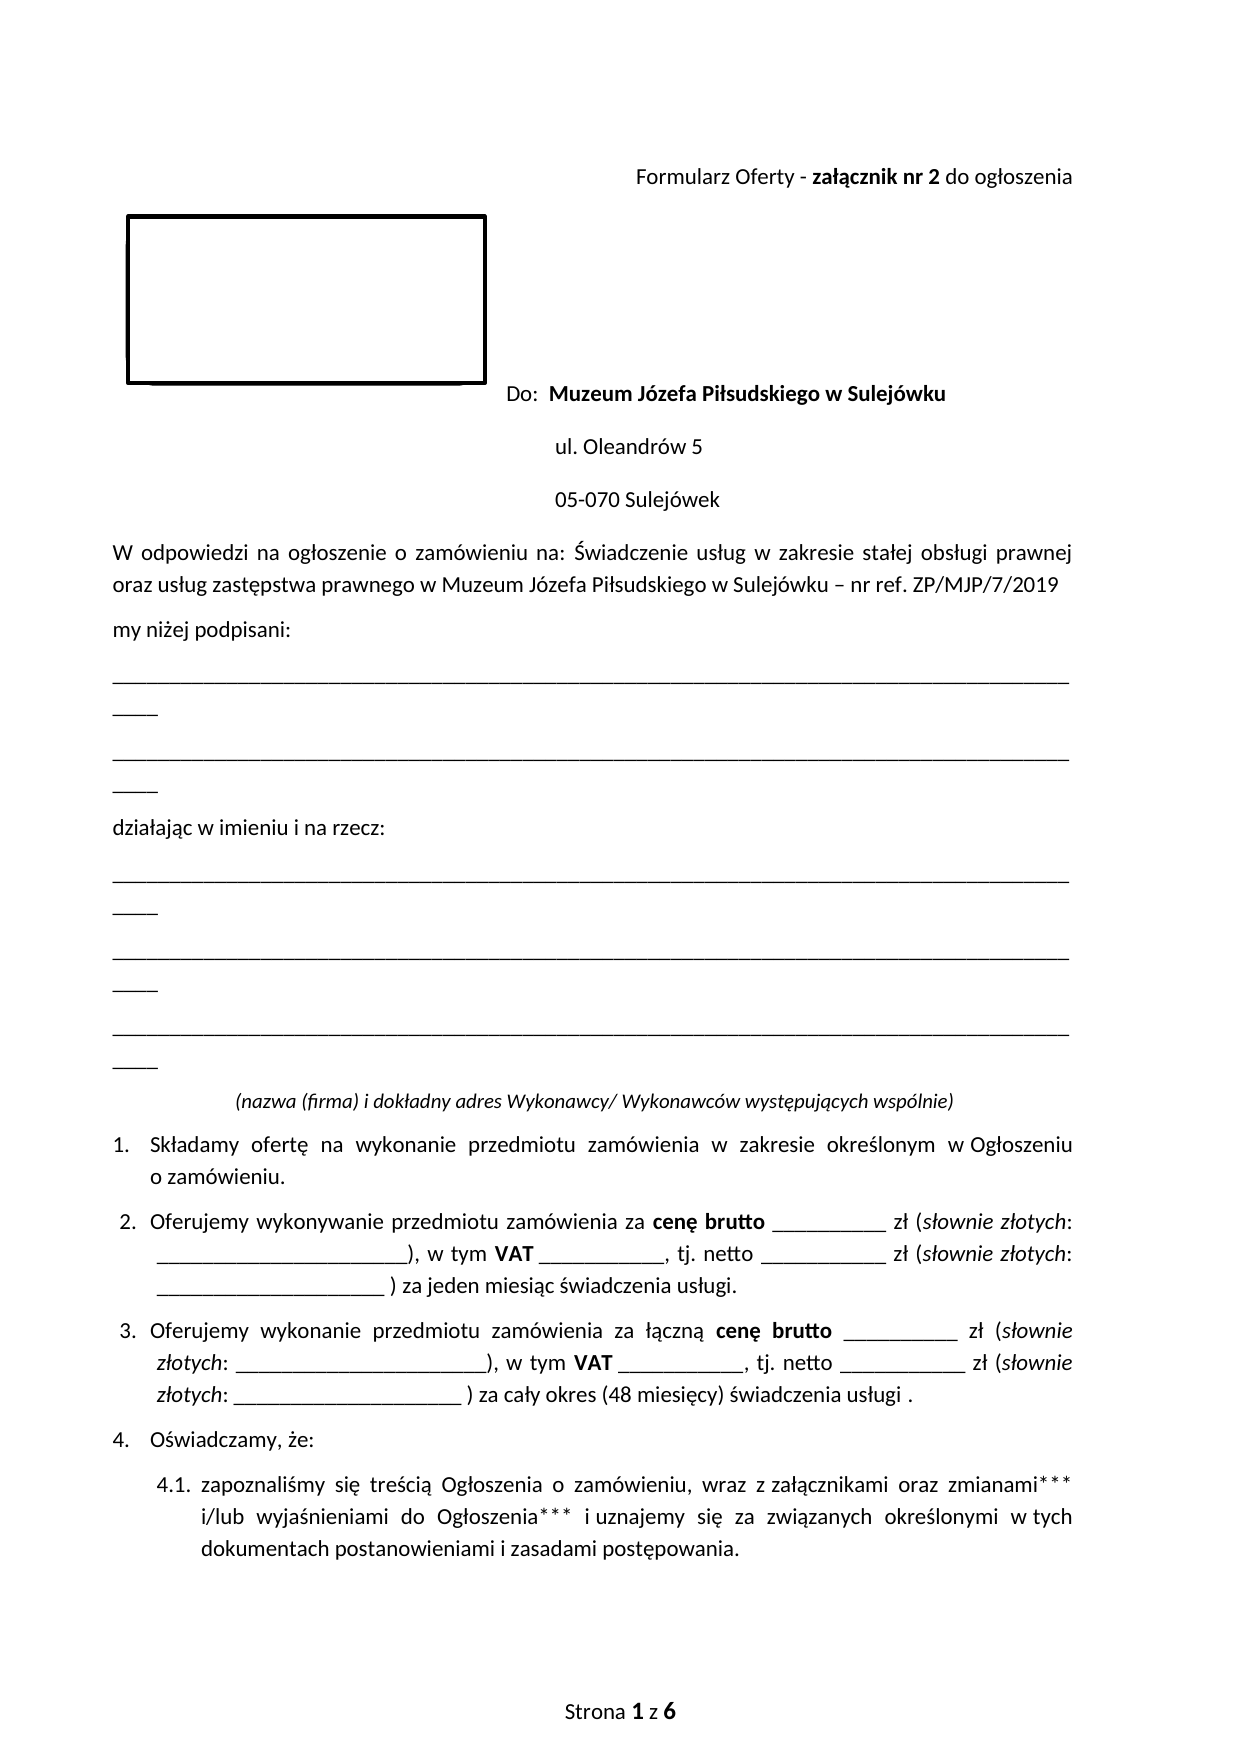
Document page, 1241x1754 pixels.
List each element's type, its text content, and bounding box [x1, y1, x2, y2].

list Oferujemy wykonywanie przedmiotu zamówienia za cenę brutto __________ zł (słownie złotych: ______________________), w tym VAT ___________, tj. netto ___________ zł (słownie złotych: ____________________ ) za jeden miesiąc świadczenia usługi. [119, 1207, 1073, 1299]
text działając w imieniu i na rzecz: [112, 813, 1073, 841]
text ________________________________________________________________________________________ [112, 1012, 1073, 1072]
list Oświadczamy, że: [112, 1425, 1073, 1453]
text ________________________________________________________________________________________ [112, 736, 1073, 796]
text ________________________________________________________________________________________ [112, 659, 1073, 719]
text my niżej podpisani: [112, 615, 1073, 643]
text 05-070 Sulejówek [482, 485, 1073, 513]
text (nazwa (firma) i dokładny adres Wykonawcy/ Wykonawców występujących wspólnie) [112, 1088, 1073, 1114]
text Formularz Oferty - załącznik nr 2 do ogłoszenia [116, 162, 1073, 191]
text ul. Oleandrów 5 [482, 432, 1073, 460]
list Oferujemy wykonanie przedmiotu zamówienia za łączną cenę brutto __________ zł (słownie złotych: ______________________), w tym VAT ___________, tj. netto ___________ zł (słownie złotych: ____________________ ) za cały okres (48 miesięcy) świadczenia usługi . [119, 1316, 1073, 1408]
list Składamy ofertę na wykonanie przedmiotu zamówienia w zakresie określonym w Ogłoszeniu o zamówieniu. [112, 1130, 1073, 1190]
list zapoznaliśmy się treścią Ogłoszenia o zamówieniu, wraz z załącznikami oraz zmianami*** i/lub wyjaśnieniami do Ogłoszenia*** i uznajemy się za związanych określonymi w tych dokumentach postanowieniami i zasadami postępowania. [156, 1470, 1072, 1562]
text ________________________________________________________________________________________ [112, 935, 1073, 995]
text Do: Muzeum Józefa Piłsudskiego w Sulejówku [433, 379, 1072, 407]
text W odpowiedzi na ogłoszenie o zamówieniu na: Świadczenie usług w zakresie stałej obsługi prawnej oraz usług zastępstwa prawnego w Muzeum Józefa Piłsudskiego w Sulejówku – nr ref. ZP/MJP/7/2019 [112, 538, 1073, 598]
text ________________________________________________________________________________________ [112, 858, 1073, 918]
